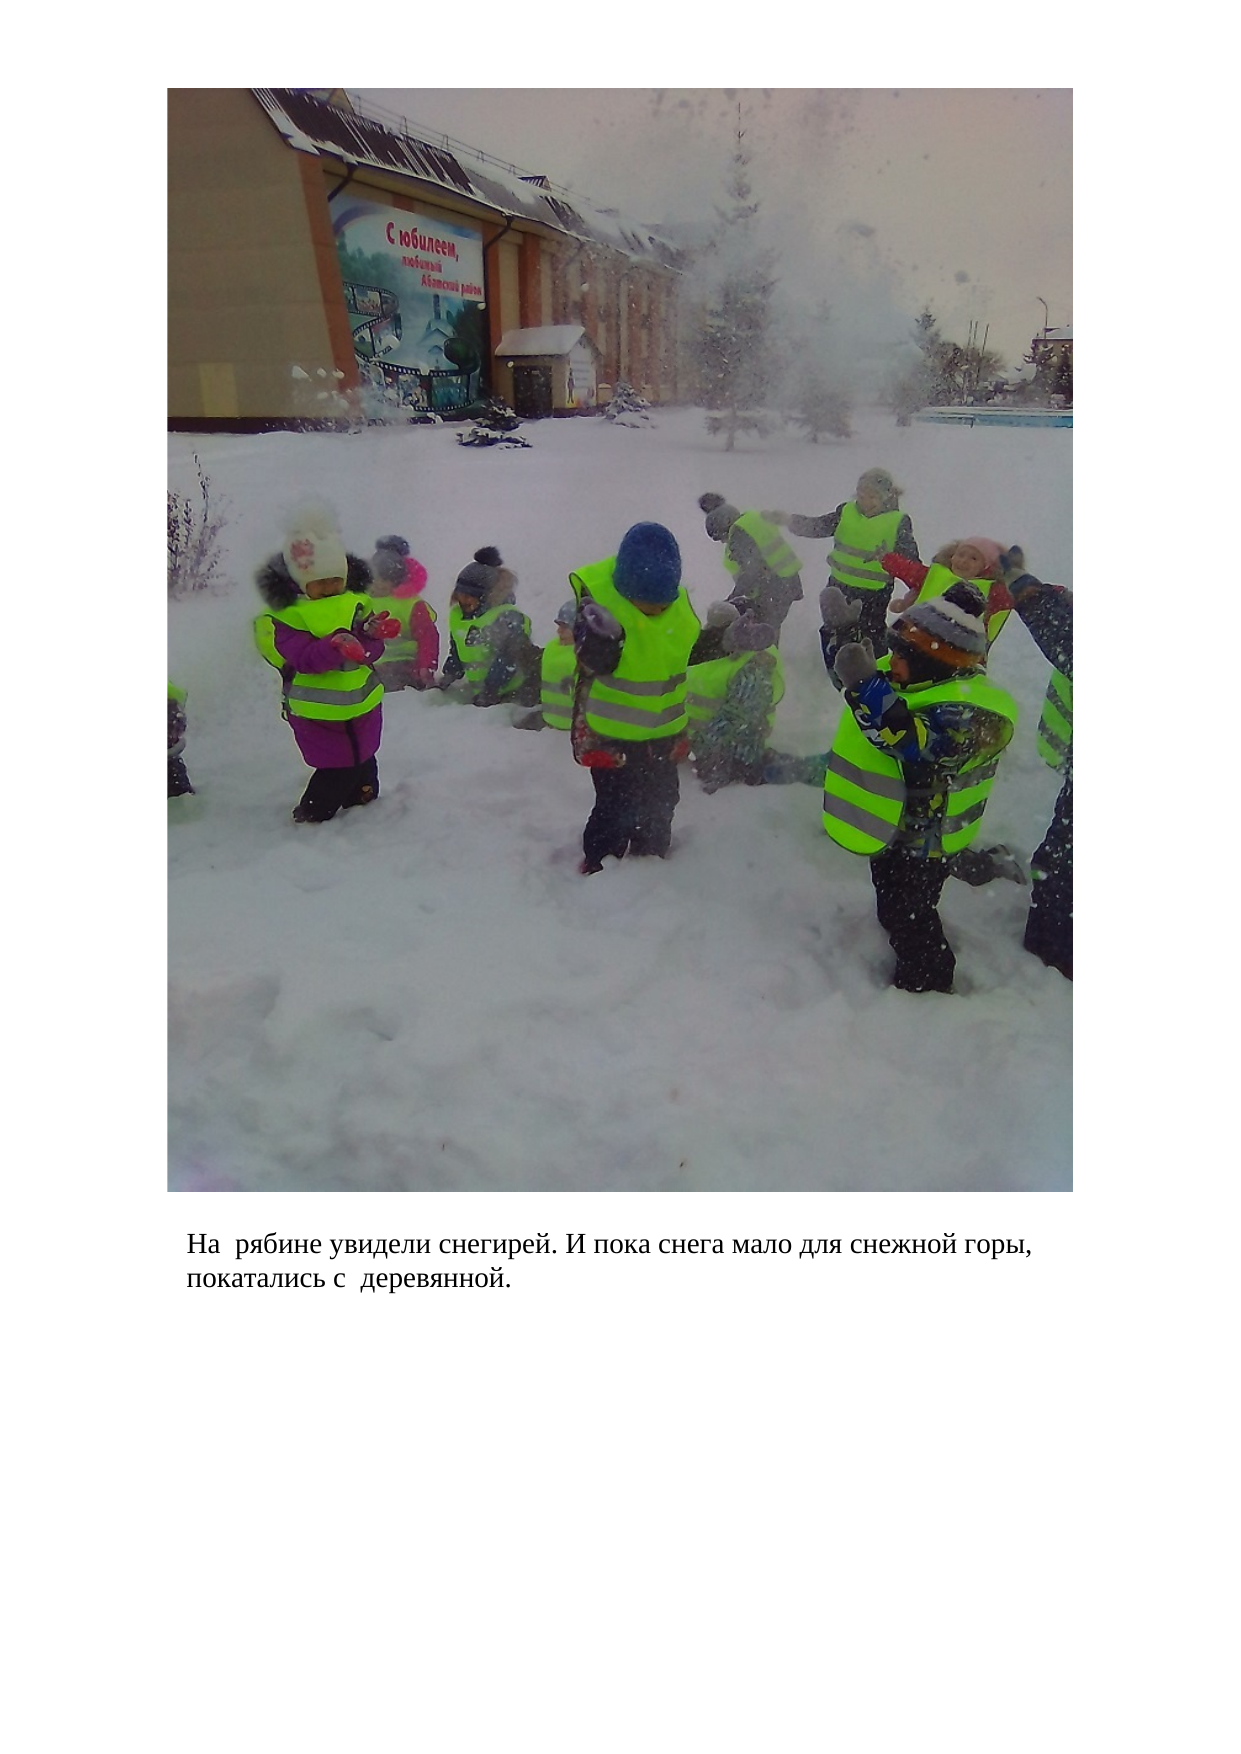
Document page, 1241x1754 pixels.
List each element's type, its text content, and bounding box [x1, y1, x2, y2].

picture [167, 88, 1073, 1192]
text покатались с деревянной. [112, 1260, 1128, 1294]
text На рябине увидели снегирей. И пока снега мало для снежной горы, [112, 1227, 1128, 1260]
